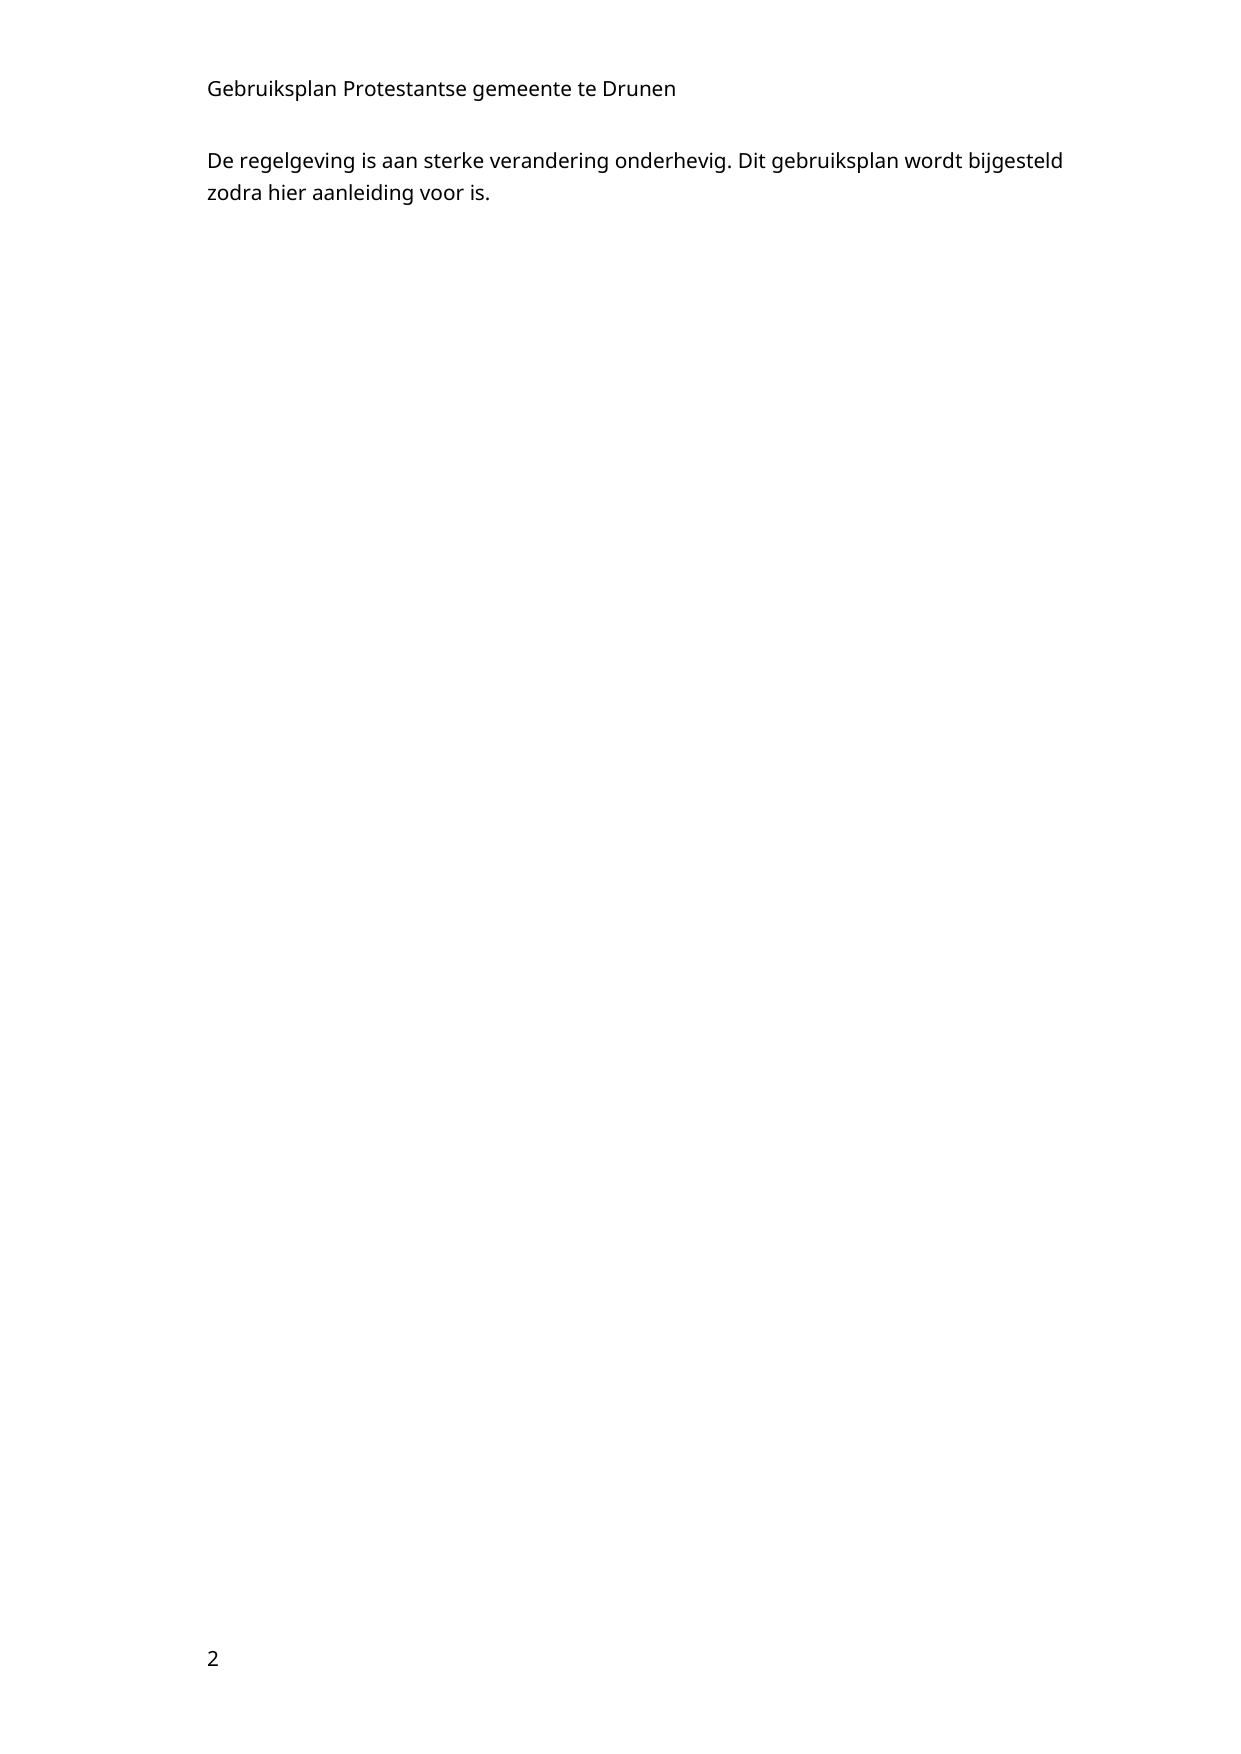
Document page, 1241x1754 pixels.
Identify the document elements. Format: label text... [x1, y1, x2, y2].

text De regelgeving is aan sterke verandering onderhevig. Dit gebruiksplan wordt bijgesteld zodra hier aanleiding voor is. [207, 147, 1092, 206]
